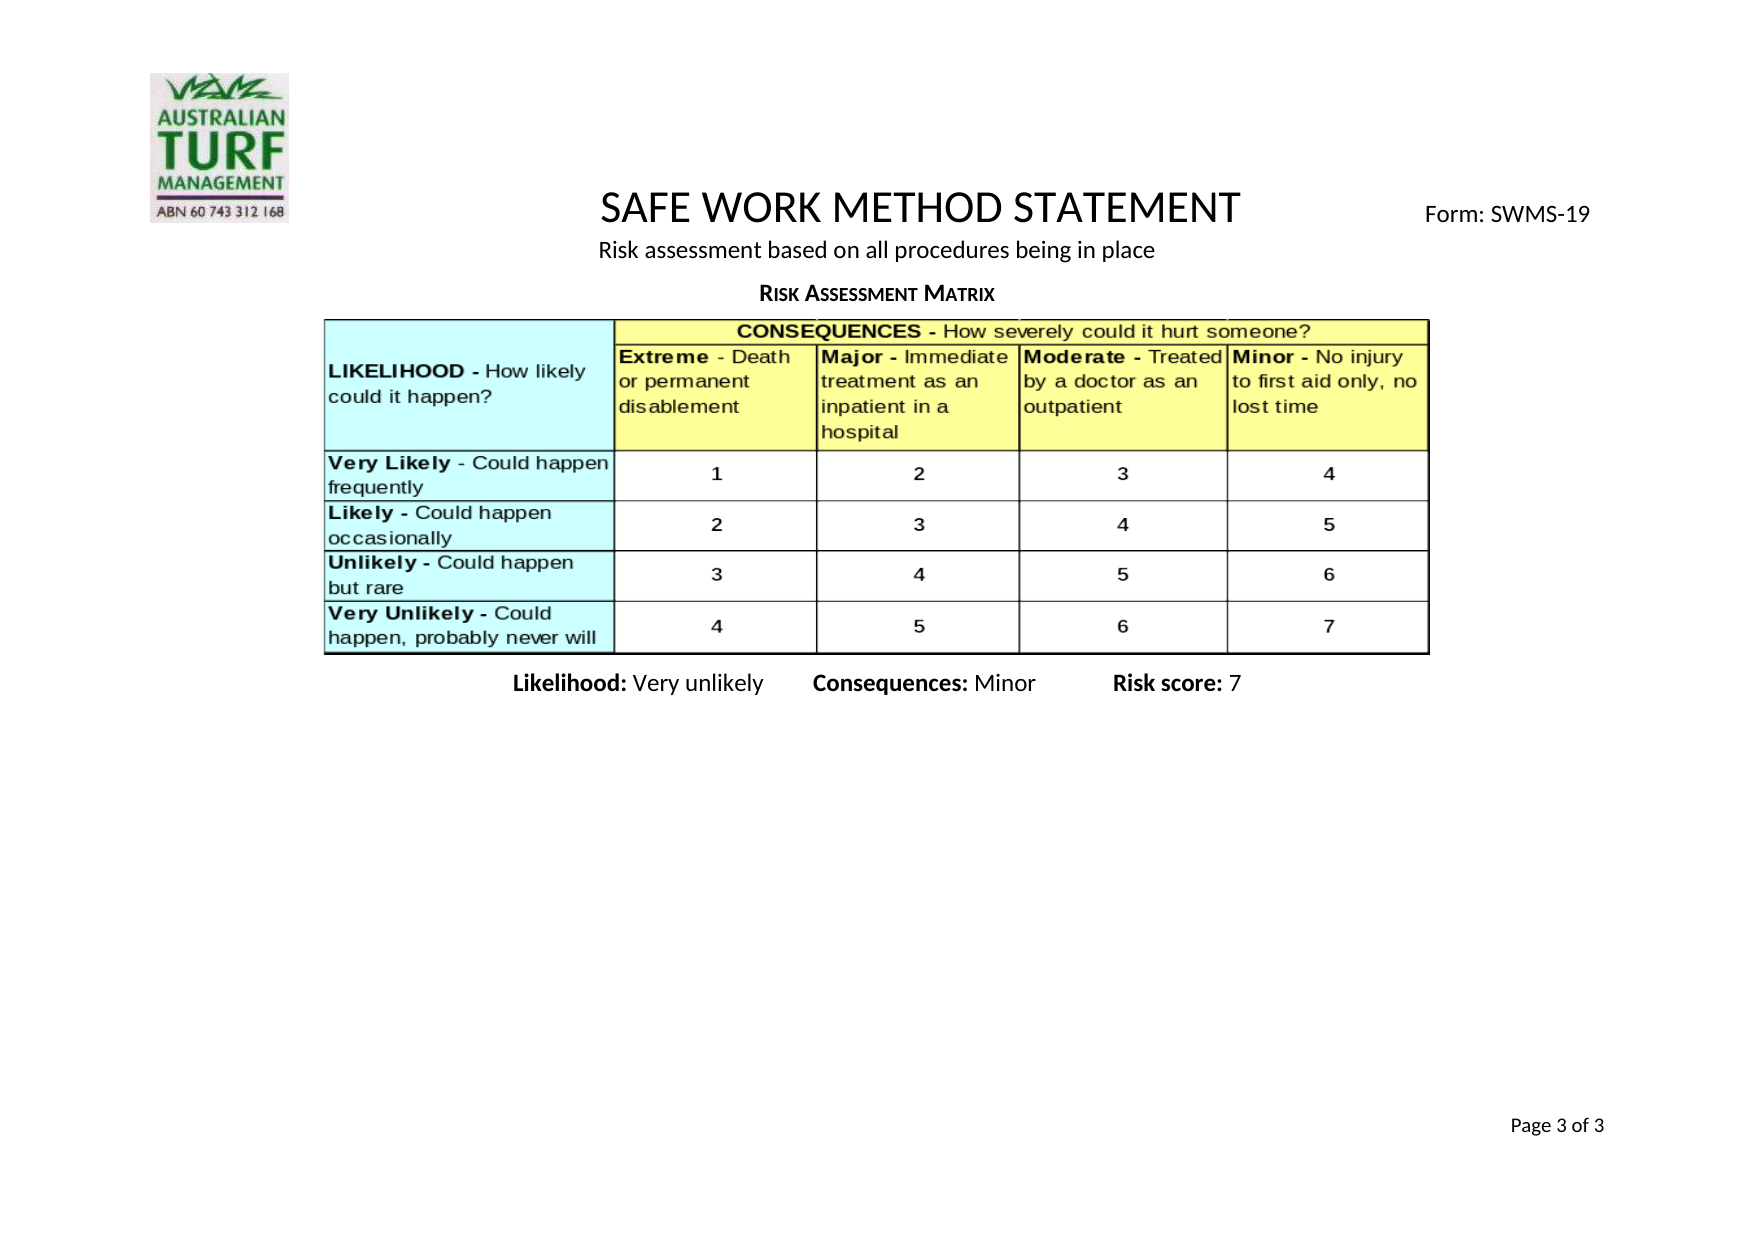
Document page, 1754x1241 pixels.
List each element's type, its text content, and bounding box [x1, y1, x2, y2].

text Likelihood: Very unlikely Consequences: Minor Risk score: 7 [150, 667, 1604, 697]
picture [150, 73, 289, 223]
text Risk assessment based on all procedures being in place [150, 234, 1604, 264]
text Risk Assessment Matrix [150, 277, 1604, 307]
